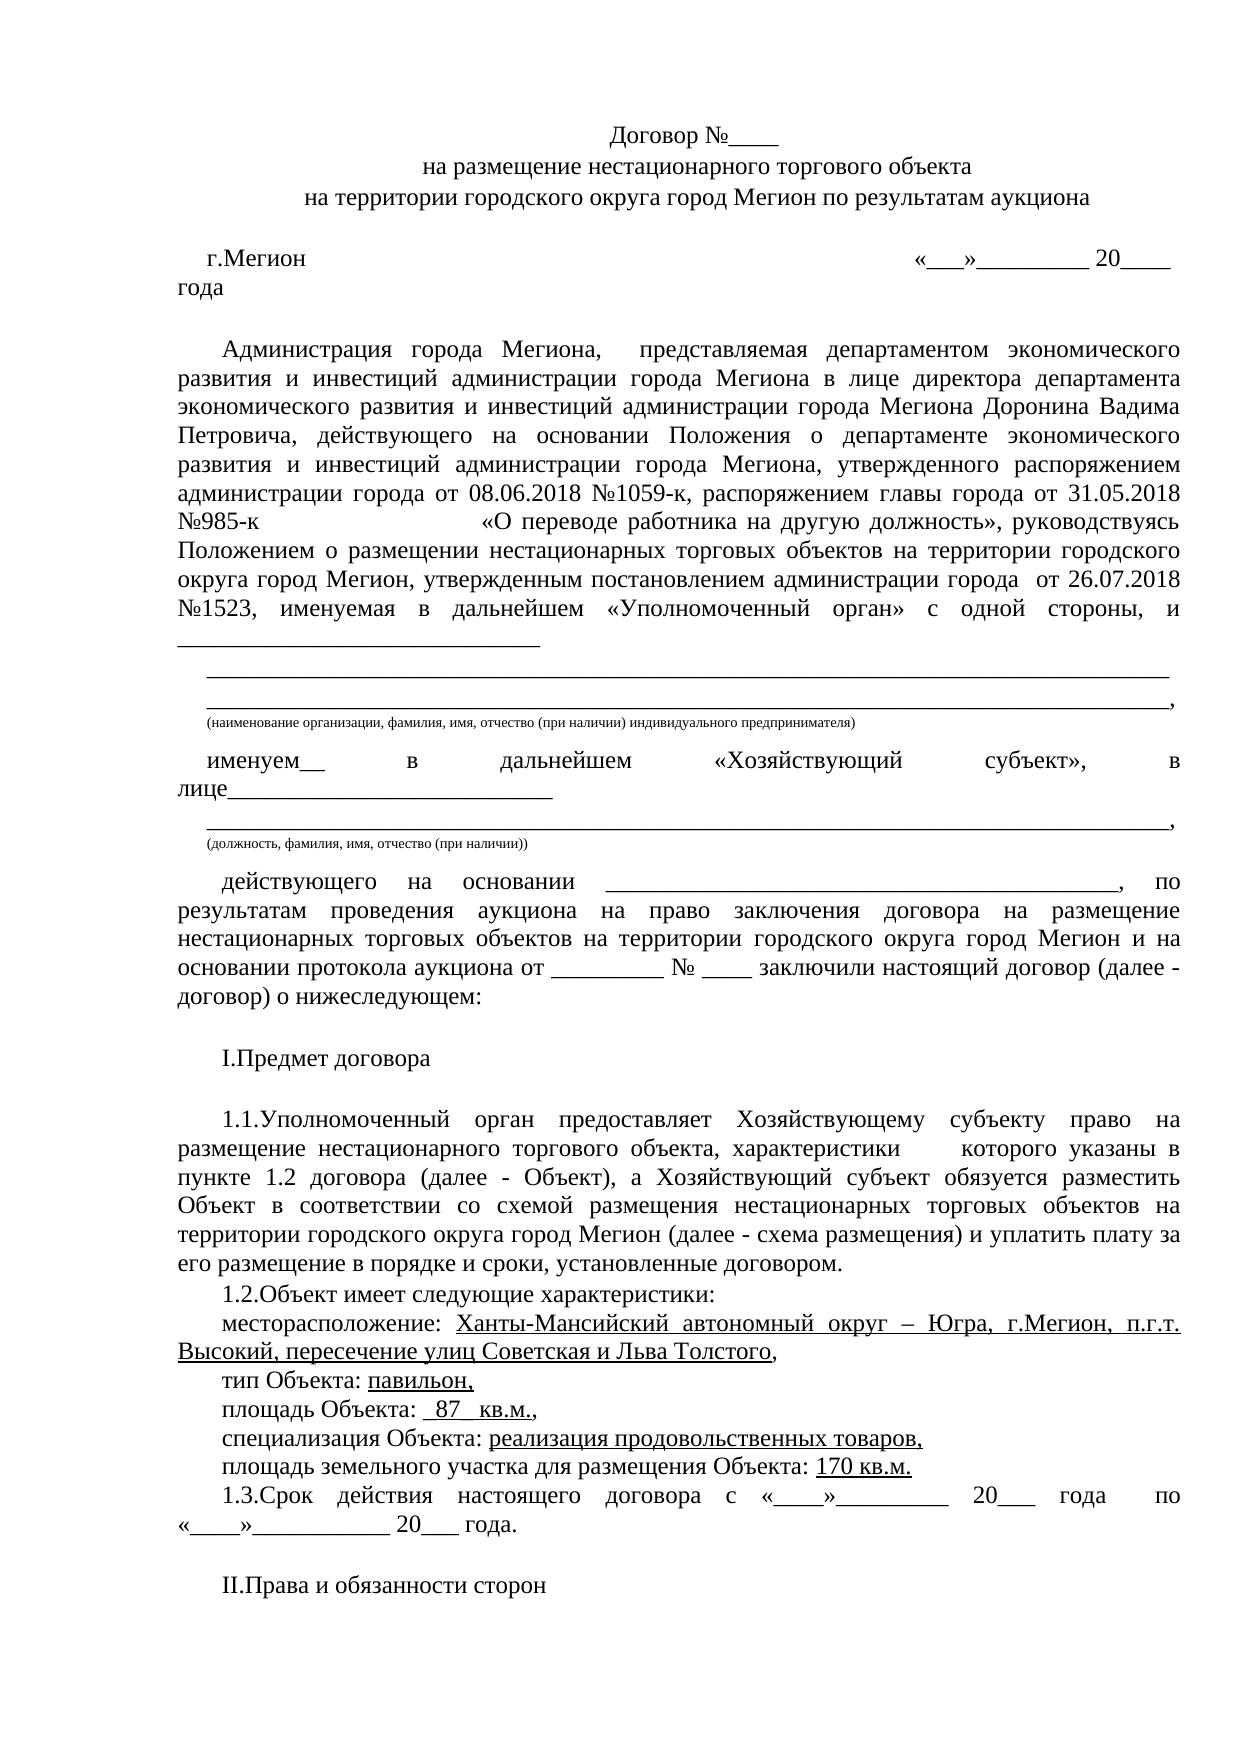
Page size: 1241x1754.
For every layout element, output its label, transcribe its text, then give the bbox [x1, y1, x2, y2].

text Договор №____ [177, 120, 1181, 149]
text г.Мегион «___»_________ 20____ года [177, 243, 1181, 301]
text специализация Объекта: реализация продовольственных товаров, [177, 1423, 1181, 1451]
text именуем__ в дальнейшем «Хозяйствующий субъект», в лице__________________________ [177, 745, 1181, 802]
text _____________________________________________________________________________, [177, 804, 1181, 833]
text площадь земельного участка для размещения Объекта: 170 кв.м. [177, 1451, 1181, 1480]
text _____________________________________________________________________________ [177, 652, 1181, 681]
text месторасположение: Ханты-Мансийский автономный округ – Югра, г.Мегион, п.г.т. Высокий, пересечение улиц Советская и Льва Толстого, [177, 1308, 1181, 1365]
text Администрация города Мегиона, представляемая департаментом экономического развития и инвестиций администрации города Мегиона в лице директора департамента экономического развития и инвестиций администрации города Мегиона Доронина Вадима Петровича, действующего на основании Положения о департаменте экономического развития и инвестиций администрации города Мегиона, утвержденного распоряжением администрации города от 08.06.2018 №1059-к, распоряжением главы города от 31.05.2018 №985-к «О переводе работника на другую должность», руководствуясь Положением о размещении нестационарных торговых объектов на территории городского округа город Мегион, утвержденным постановлением администрации города от 26.07.2018 №1523, именуемая в дальнейшем «Уполномоченный орган» с одной стороны, и _____________________________ [177, 334, 1181, 650]
text действующего на основании _________________________________________, по результатам проведения аукциона на право заключения договора на размещение нестационарных торговых объектов на территории городского округа город Мегион и на основании протокола аукциона от _________ № ____ заключили настоящий договор (далее - договор) о нижеследующем: [177, 866, 1181, 1010]
text I.Предмет договора [177, 1043, 1181, 1071]
text _____________________________________________________________________________, [177, 683, 1181, 712]
text (должность, фамилия, имя, отчество (при наличии)) [177, 835, 1181, 864]
text 1.1.Уполномоченный орган предоставляет Хозяйствующему субъекту право на размещение нестационарного торгового объекта, характеристики которого указаны в пункте 1.2 договора (далее - Объект), а Хозяйствующий субъект обязуется разместить Объект в соответствии со схемой размещения нестационарных торговых объектов на территории городского округа город Мегион (далее - схема размещения) и уплатить плату за его размещение в порядке и сроки, установленные договором. [177, 1104, 1181, 1277]
text 1.2.Объект имеет следующие характеристики: [177, 1279, 1181, 1308]
text 1.3.Срок действия настоящего договора с «____»_________ 20___ года по «____»___________ 20___ года. [177, 1480, 1181, 1538]
text тип Объекта: павильон, [177, 1365, 1181, 1394]
text площадь Объекта: _87_ кв.м., [177, 1394, 1181, 1423]
text на размещение нестационарного торгового объекта [177, 151, 1181, 180]
text на территории городского округа город Мегион по результатам аукциона [177, 182, 1181, 211]
text (наименование организации, фамилия, имя, отчество (при наличии) индивидуального предпринимателя) [177, 714, 1181, 743]
text II.Права и обязанности сторон [177, 1571, 1181, 1599]
